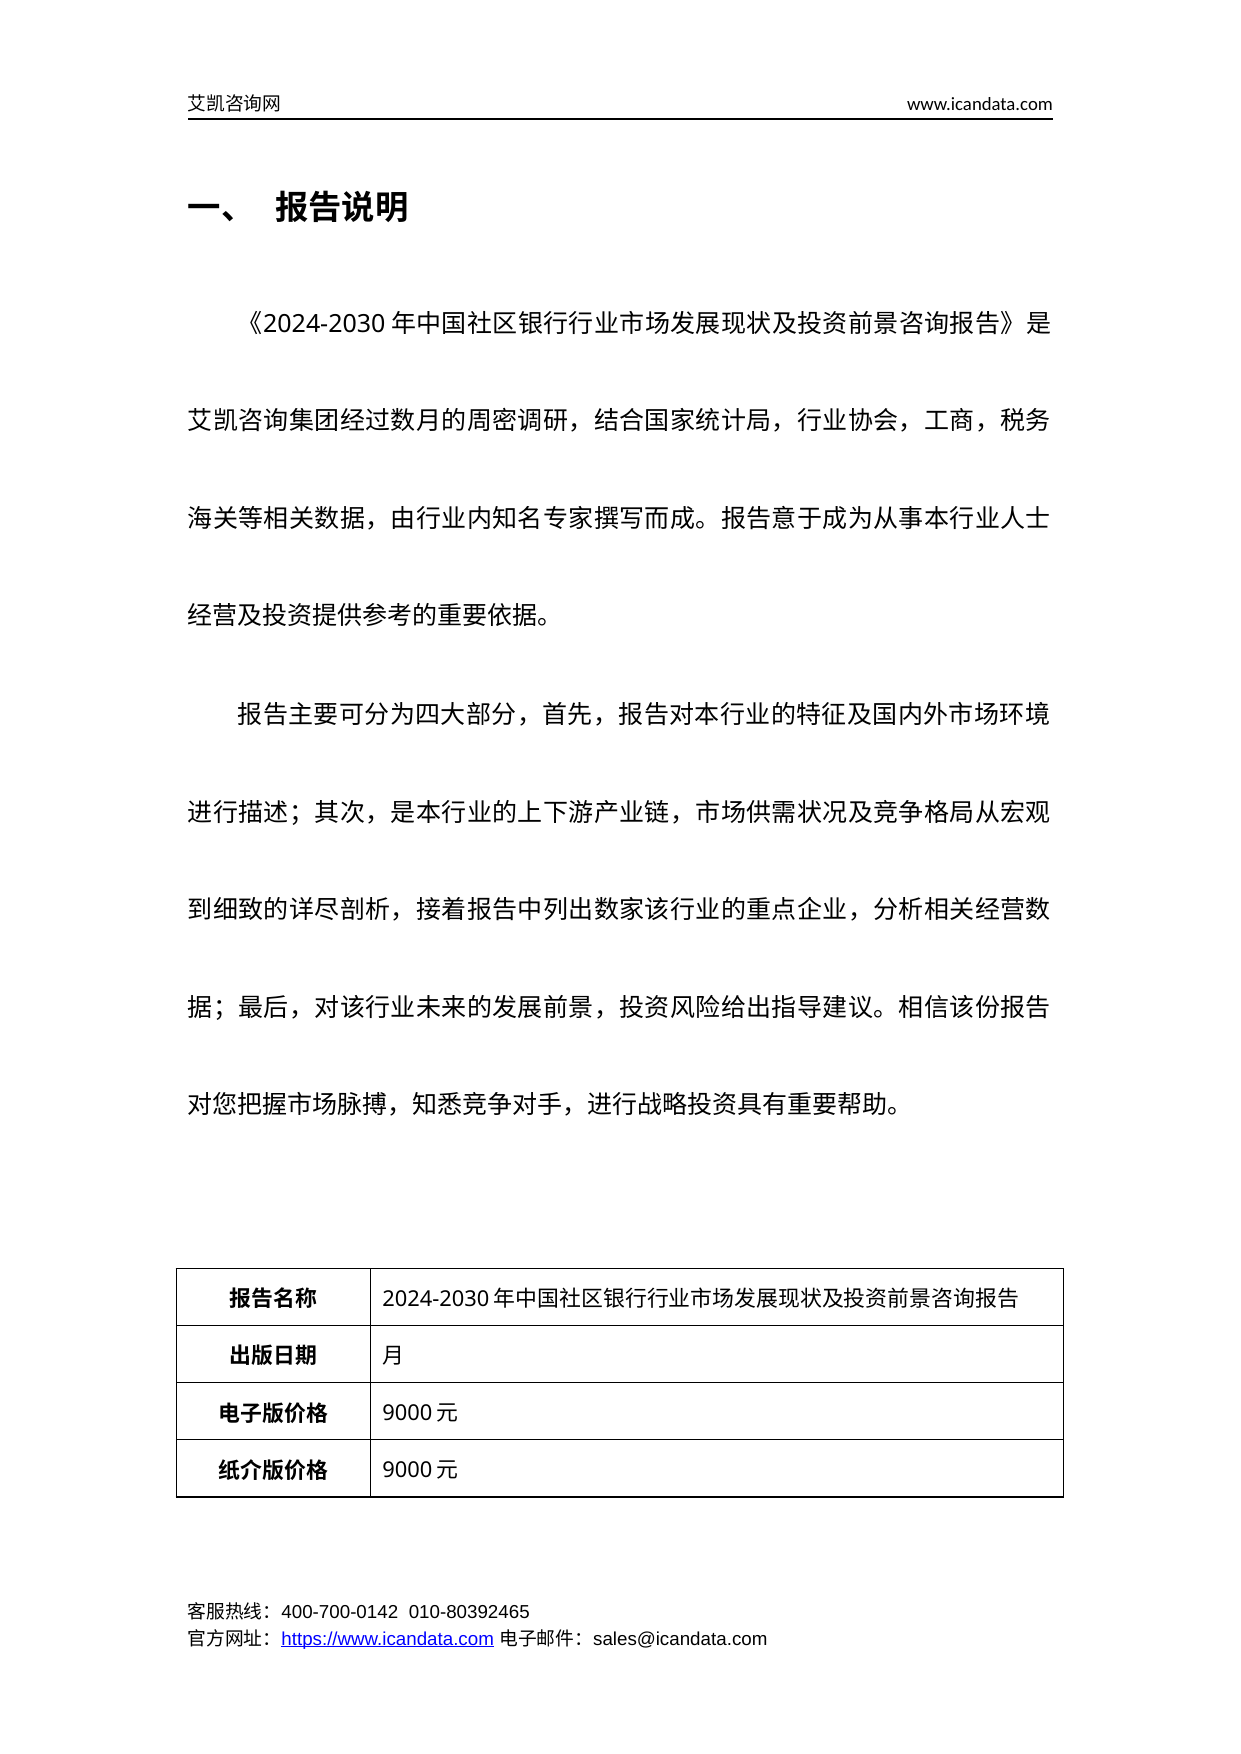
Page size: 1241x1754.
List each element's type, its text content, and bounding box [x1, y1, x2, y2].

table_cell 出版日期 [177, 1326, 370, 1382]
text 报告主要可分为四大部分，首先，报告对本行业的特征及国内外市场环境进行描述；其次，是本行业的上下游产业链，市场供需状况及竞争格局从宏观到细致的详尽剖析，接着报告中列出数家该行业的重点企业，分析相关经营数据；最后，对该行业未来的发展前景，投资风险给出指导建议。相信该份报告对您把握市场脉搏，知悉竞争对手，进行战略投资具有重要帮助。 [187, 681, 1053, 1136]
text 《2024-2030年中国社区银行行业市场发展现状及投资前景咨询报告》是艾凯咨询集团经过数月的周密调研，结合国家统计局，行业协会，工商，税务海关等相关数据，由行业内知名专家撰写而成。报告意于成为从事本行业人士经营及投资提供参考的重要依据。 [187, 289, 1053, 646]
table_cell 9000元 [371, 1440, 1063, 1496]
table_cell 纸介版价格 [177, 1440, 370, 1496]
table_header 报告名称 [177, 1269, 370, 1325]
table_cell 9000元 [371, 1383, 1063, 1439]
table_cell 月 [371, 1326, 1063, 1382]
subtitle 报告说明 [187, 172, 1053, 237]
table_cell 电子版价格 [177, 1383, 370, 1439]
table_header 2024-2030年中国社区银行行业市场发展现状及投资前景咨询报告 [371, 1269, 1063, 1325]
